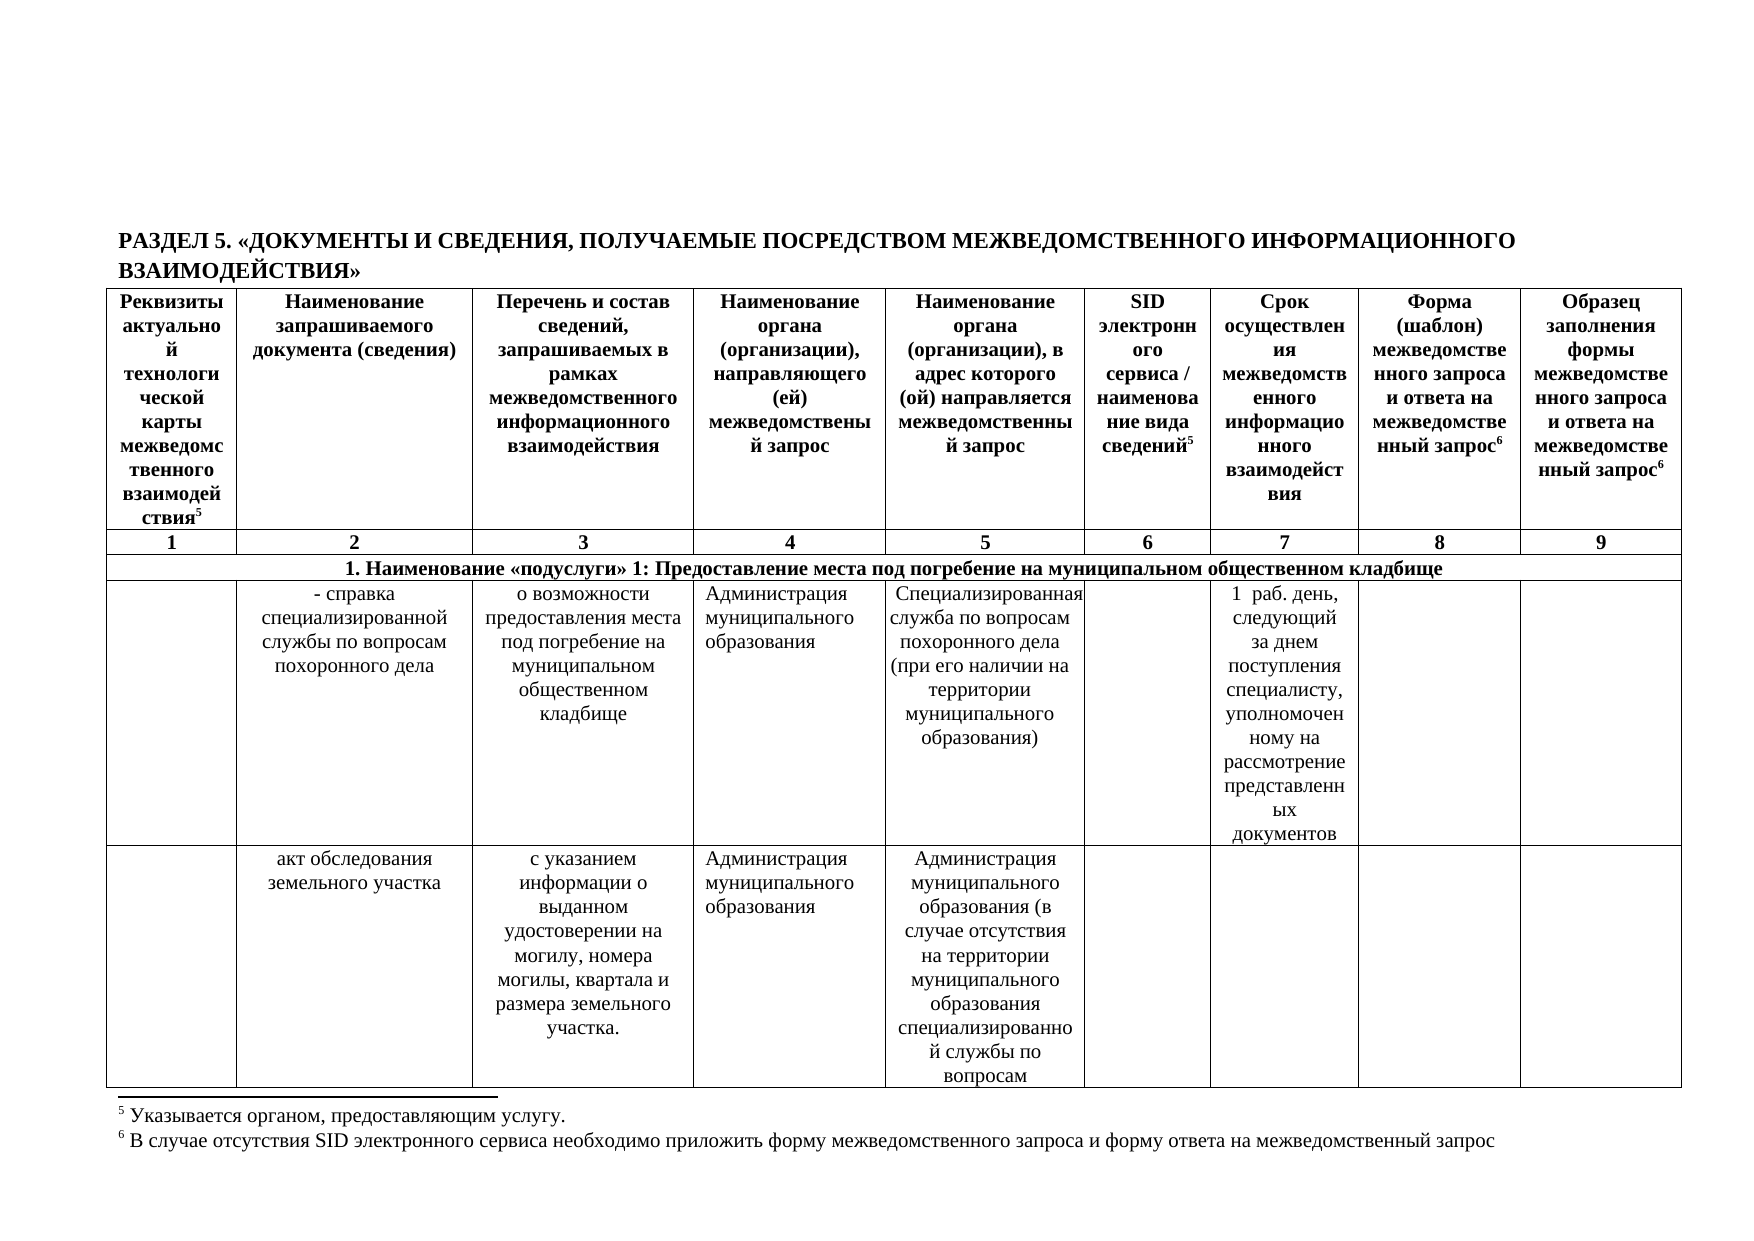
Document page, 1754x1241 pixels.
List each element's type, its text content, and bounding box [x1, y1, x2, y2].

table_cell [1359, 581, 1520, 845]
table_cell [473, 846, 693, 1087]
table_cell [1521, 581, 1681, 845]
table_header Срок осуществления межведомственного информационного взаимодействия [1211, 289, 1358, 529]
table_cell [1211, 846, 1358, 1087]
table_cell 6 [1085, 530, 1210, 554]
table_header SID электронного сервиса / наименование вида сведений5 [1085, 289, 1210, 529]
table_cell 1. Наименование «подуслуги» 1: Предоставление места под погребение на муниципальном общественном кладбище [107, 555, 1681, 579]
subtitle РАЗДЕЛ 5. «ДОКУМЕНТЫ И СВЕДЕНИЯ, ПОЛУЧАЕМЫЕ ПОСРЕДСТВОМ МЕЖВЕДОМСТВЕННОГО ИНФОРМАЦИОННОГО ВЗАИМОДЕЙСТВИЯ» [118, 227, 1636, 284]
table_header Наименование органа (организации), в адрес которого (ой) направляется межведомственный запрос [886, 289, 1084, 529]
table_header Перечень и состав сведений, запрашиваемых в рамках межведомственного информационного взаимодействия [473, 289, 693, 529]
table_cell Администрация муниципального образования [694, 581, 885, 845]
table_cell 5 [886, 530, 1084, 554]
table_cell - справка специализированной службы по вопросам похоронного дела [237, 581, 472, 845]
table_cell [694, 846, 885, 1087]
table_cell [107, 581, 236, 845]
table_header Форма (шаблон) межведомственного запроса и ответа на межведомственный запрос [1359, 289, 1520, 529]
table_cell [886, 846, 1084, 1087]
table_cell 2 [237, 530, 472, 554]
table_cell [107, 846, 236, 1087]
table_cell 4 [694, 530, 885, 554]
table_header Наименование запрашиваемого документа (сведения) [237, 289, 472, 529]
table_cell 8 [1359, 530, 1520, 554]
table_cell 1 раб. день, следующий за днем поступления специалисту, уполномоченному на рассмотрение представленных документов [1211, 581, 1358, 845]
table_cell 9 [1521, 530, 1681, 554]
table_cell [1085, 846, 1210, 1087]
table_header Реквизиты актуальной технологической карты межведомственного взаимодействия [107, 289, 236, 529]
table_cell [237, 846, 472, 1087]
table_cell 1 [107, 530, 236, 554]
table_cell 7 [1211, 530, 1358, 554]
table_cell Специализированная служба по вопросам похоронного дела (при его наличии на территории муниципального образования) [886, 581, 1084, 845]
table_cell 3 [473, 530, 693, 554]
table_header Образец заполнения формы межведомственного запроса и ответа на межведомственный запрос6 [1521, 289, 1681, 529]
table_cell о возможности предоставления места под погребение на муниципальном общественном кладбище [473, 581, 693, 845]
table_cell [1085, 581, 1210, 845]
table_cell [1521, 846, 1681, 1087]
table_header Наименование органа (организации), направляющего (ей) межведомственый запрос [694, 289, 885, 529]
table_cell [1359, 846, 1520, 1087]
